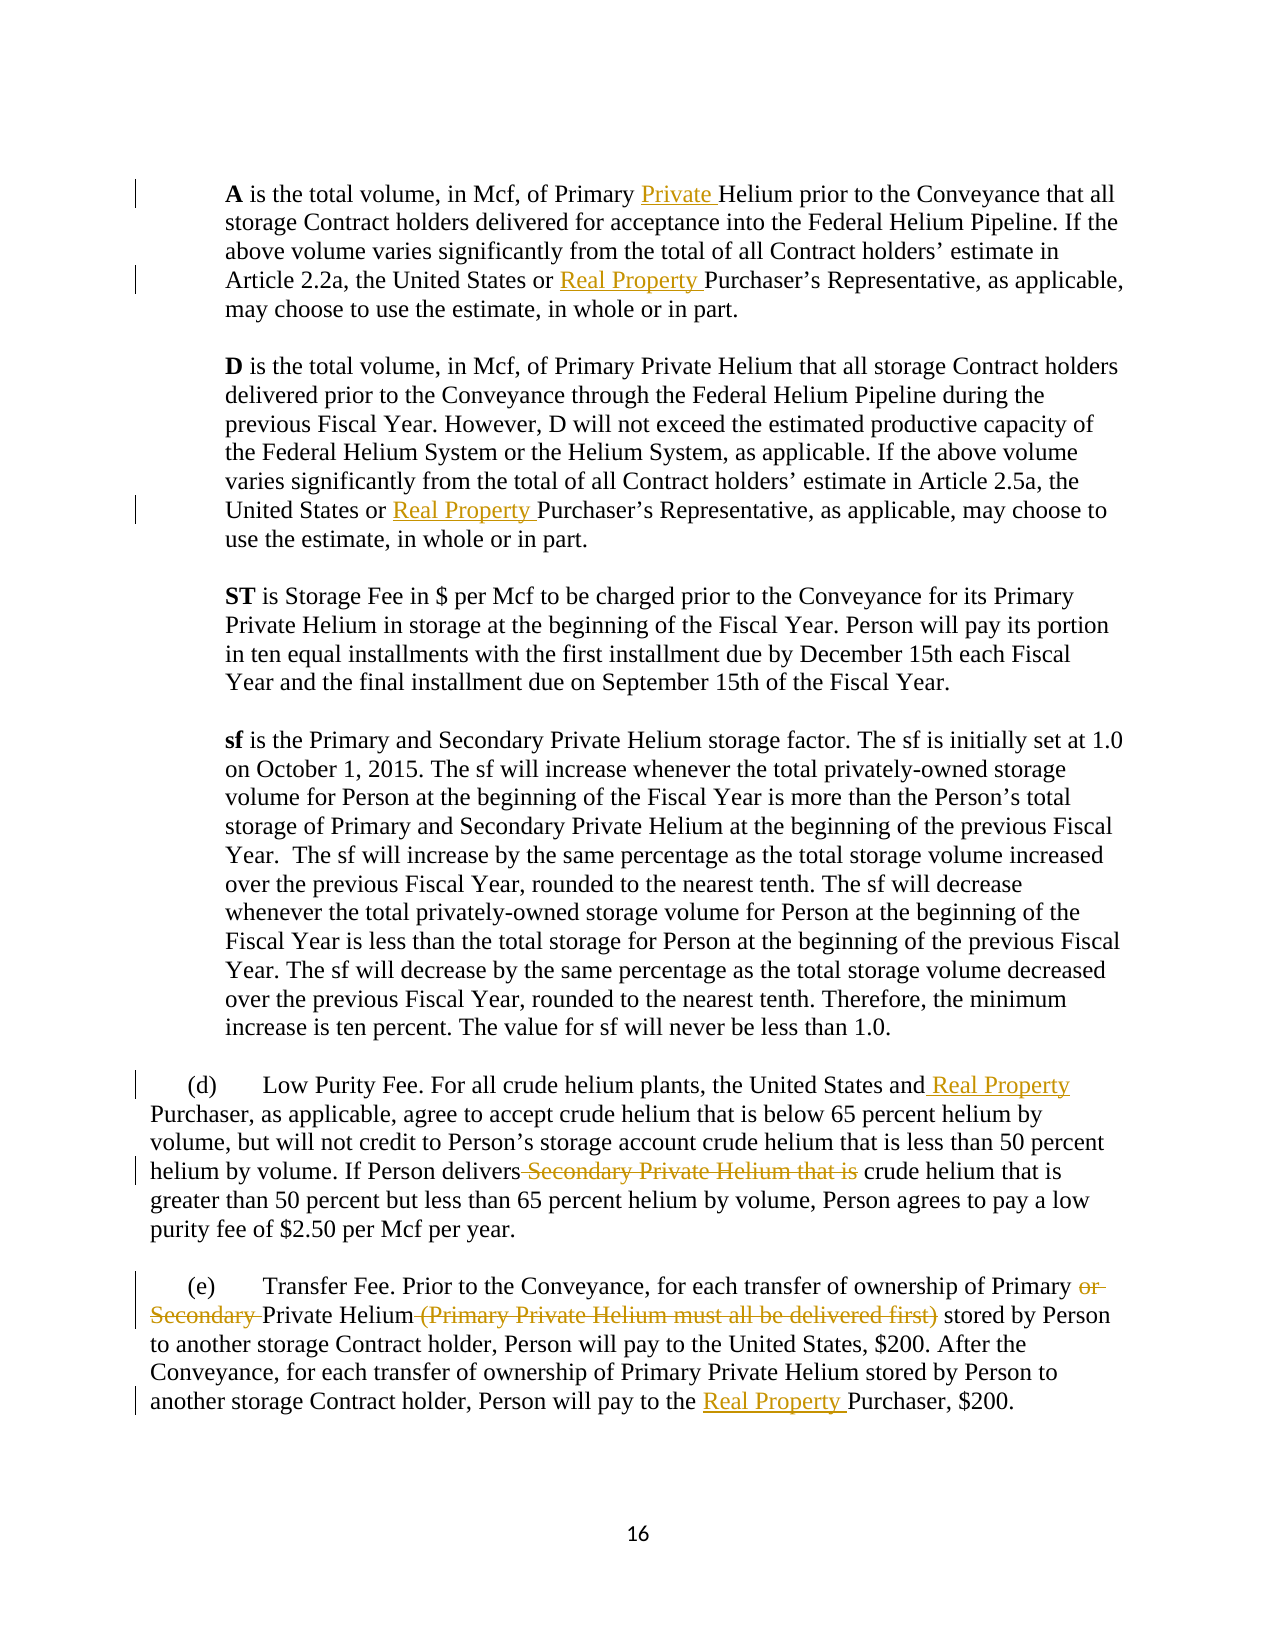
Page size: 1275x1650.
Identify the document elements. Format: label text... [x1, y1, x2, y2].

text A is the total volume, in Mcf, of Primary Helium prior to the Conveyance that all storage Contract holders delivered for acceptance into the Federal Helium Pipeline. If the above volume varies significantly from the total of all Contract holders’ estimate in Article 2.2a, the United States or Purchaser’s Representative, as applicable, may choose to use the estimate, in whole or in part. [225, 179, 1125, 322]
text (e) Transfer Fee. Prior to the Conveyance, for each transfer of ownership of Primary Private Helium stored by Person to another storage Contract holder, Person will pay to the United States, $200. After the Conveyance, for each transfer of ownership of Primary Private Helium stored by Person to another storage Contract holder, Person will pay to the Purchaser, $200. [150, 1271, 1125, 1415]
text (d) Low Purity Fee. For all crude helium plants, the United States and Purchaser, as applicable, agree to accept crude helium that is below 65 percent helium by volume, but will not credit to Person’s storage account crude helium that is less than 50 percent helium by volume. If Person delivers crude helium that is greater than 50 percent but less than 65 percent helium by volume, Person agrees to pay a low purity fee of $2.50 per Mcf per year. [150, 1070, 1125, 1242]
text D is the total volume, in Mcf, of Primary Private Helium that all storage Contract holders delivered prior to the Conveyance through the Federal Helium Pipeline during the previous Fiscal Year. However, D will not exceed the estimated productive capacity of the Federal Helium System or the Helium System, as applicable. If the above volume varies significantly from the total of all Contract holders’ estimate in Article 2.5a, the United States or Purchaser’s Representative, as applicable, may choose to use the estimate, in whole or in part. [225, 351, 1125, 552]
text sf is the Primary and Secondary Private Helium storage factor. The sf is initially set at 1.0 on October 1, 2015. The sf will increase whenever the total privately-owned storage volume for Person at the beginning of the Fiscal Year is more than the Person’s total storage of Primary and Secondary Private Helium at the beginning of the previous Fiscal Year. The sf will increase by the same percentage as the total storage volume increased over the previous Fiscal Year, rounded to the nearest tenth. The sf will decrease whenever the total privately-owned storage volume for Person at the beginning of the Fiscal Year is less than the total storage for Person at the beginning of the previous Fiscal Year. The sf will decrease by the same percentage as the total storage volume decreased over the previous Fiscal Year, rounded to the nearest tenth. Therefore, the minimum increase is ten percent. The value for sf will never be less than 1.0. [225, 725, 1125, 1041]
text ST is Storage Fee in $ per Mcf to be charged prior to the Conveyance for its Primary Private Helium in storage at the beginning of the Fiscal Year. Person will pay its portion in ten equal installments with the first installment due by December 15th each Fiscal Year and the final installment due on September 15th of the Fiscal Year. [225, 581, 1125, 696]
